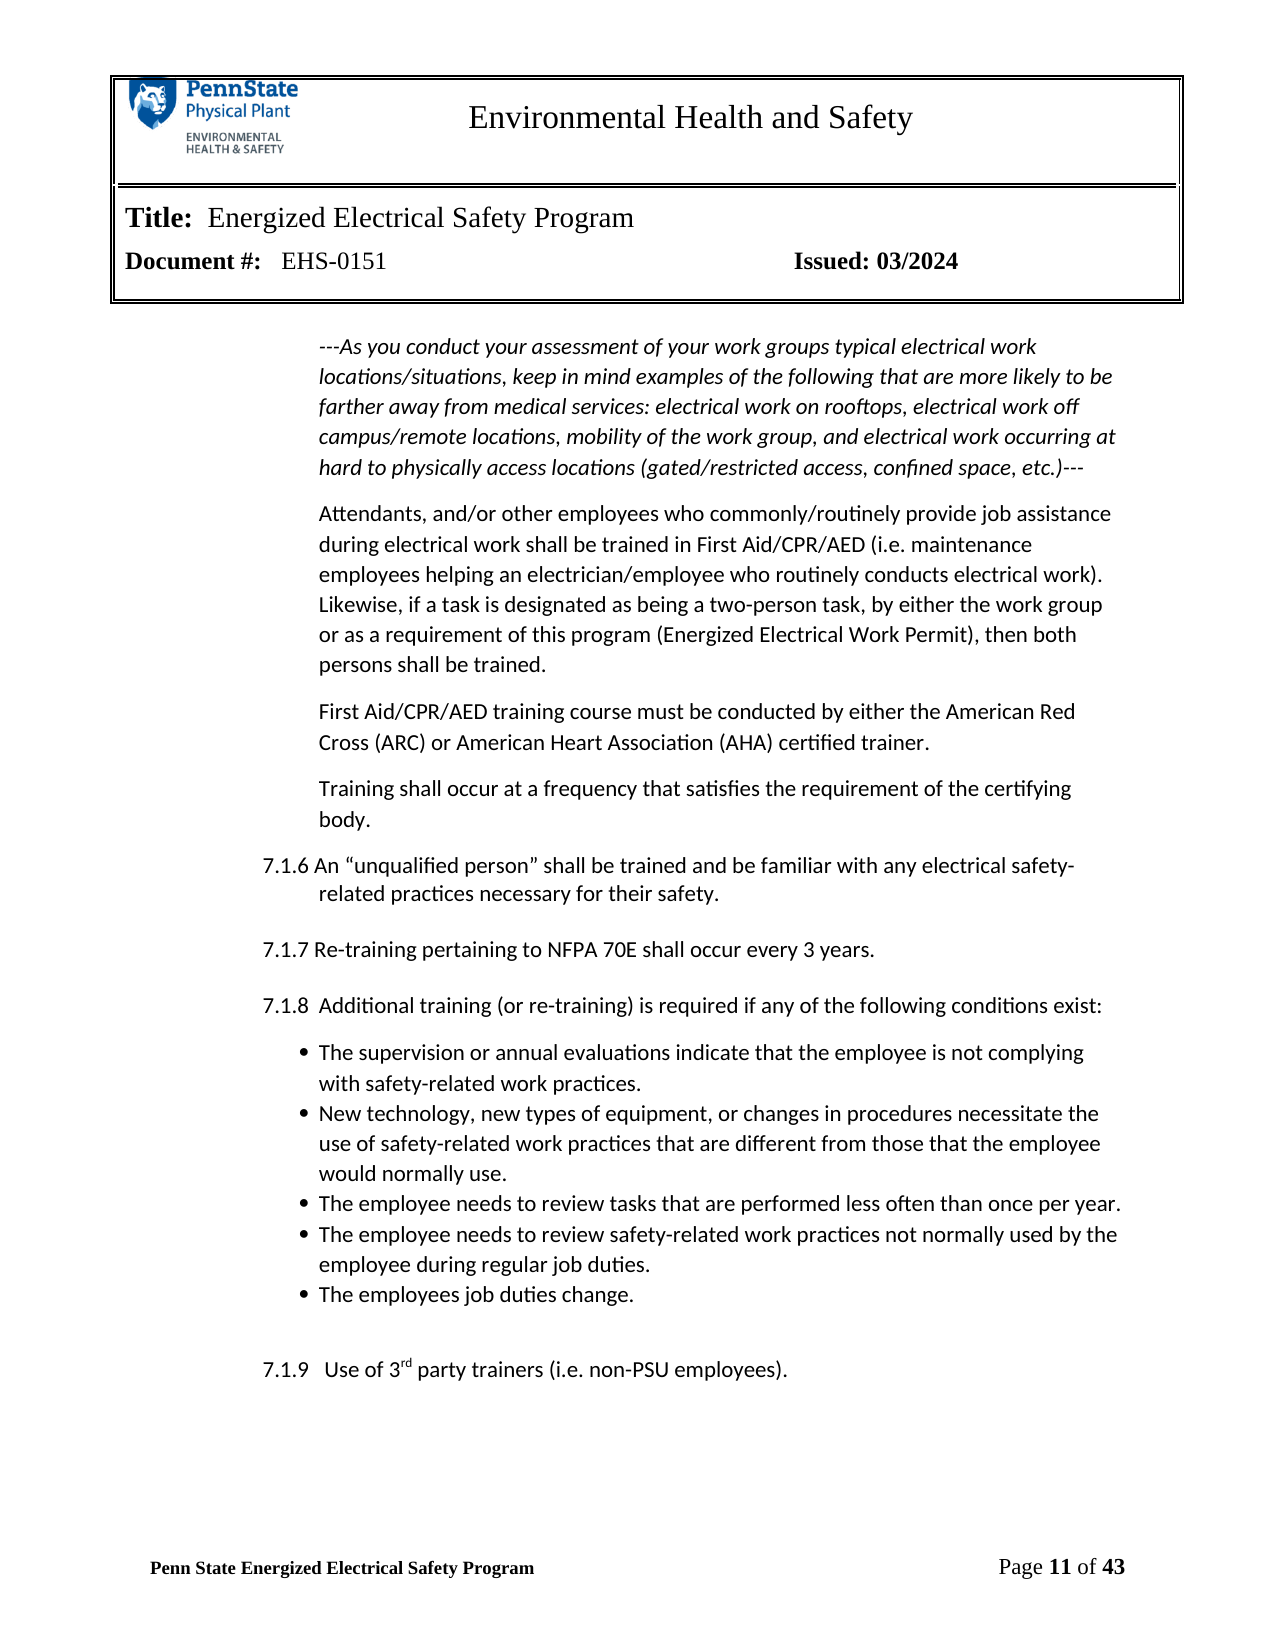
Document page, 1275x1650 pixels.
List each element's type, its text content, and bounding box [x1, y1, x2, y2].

text 7.1.8 Additional training (or re-training) is required if any of the following conditions exist: [262, 992, 1125, 1020]
text First Aid/CPR/AED training course must be conducted by either the American Red Cross (ARC) or American Heart Association (AHA) certified trainer. [319, 697, 1125, 756]
text ---As you conduct your assessment of your work groups typical electrical work locations/situations, keep in mind examples of the following that are more likely to be farther away from medical services: electrical work on rooftops, electrical work off campus/remote locations, mobility of the work group, and electrical work occurring at hard to physically access locations (gated/restricted access, confined space, etc.)--- [319, 332, 1125, 481]
text Attendants, and/or other employees who commonly/routinely provide job assistance during electrical work shall be trained in First Aid/CPR/AED (i.e. maintenance employees helping an electrician/employee who routinely conducts electrical work). Likewise, if a task is designated as being a two-person task, by either the work group or as a requirement of this program (Energized Electrical Work Permit), then both persons shall be trained. [319, 499, 1125, 678]
text 7.1.6 An “unqualified person” shall be trained and be familiar with any electrical safety-related practices necessary for their safety. [262, 852, 1125, 908]
list The employee needs to review safety-related work practices not normally used by the employee during regular job duties. [300, 1220, 1125, 1278]
list The employees job duties change. [300, 1280, 1125, 1308]
text 7.1.9 Use of 3rd party trainers (i.e. non-PSU employees). [187, 1355, 1125, 1383]
text Training shall occur at a frequency that satisfies the requirement of the certifying body. [319, 774, 1125, 833]
list The employee needs to review tasks that are performed less often than once per year. [300, 1189, 1125, 1218]
picture [127, 80, 298, 156]
list New technology, new types of equipment, or changes in procedures necessitate the use of safety-related work practices that are different from those that the employee would normally use. [300, 1099, 1125, 1187]
text 7.1.7 Re-training pertaining to NFPA 70E shall occur every 3 years. [187, 936, 1125, 964]
list The supervision or annual evaluations indicate that the employee is not complying with safety-related work practices. [300, 1038, 1125, 1097]
